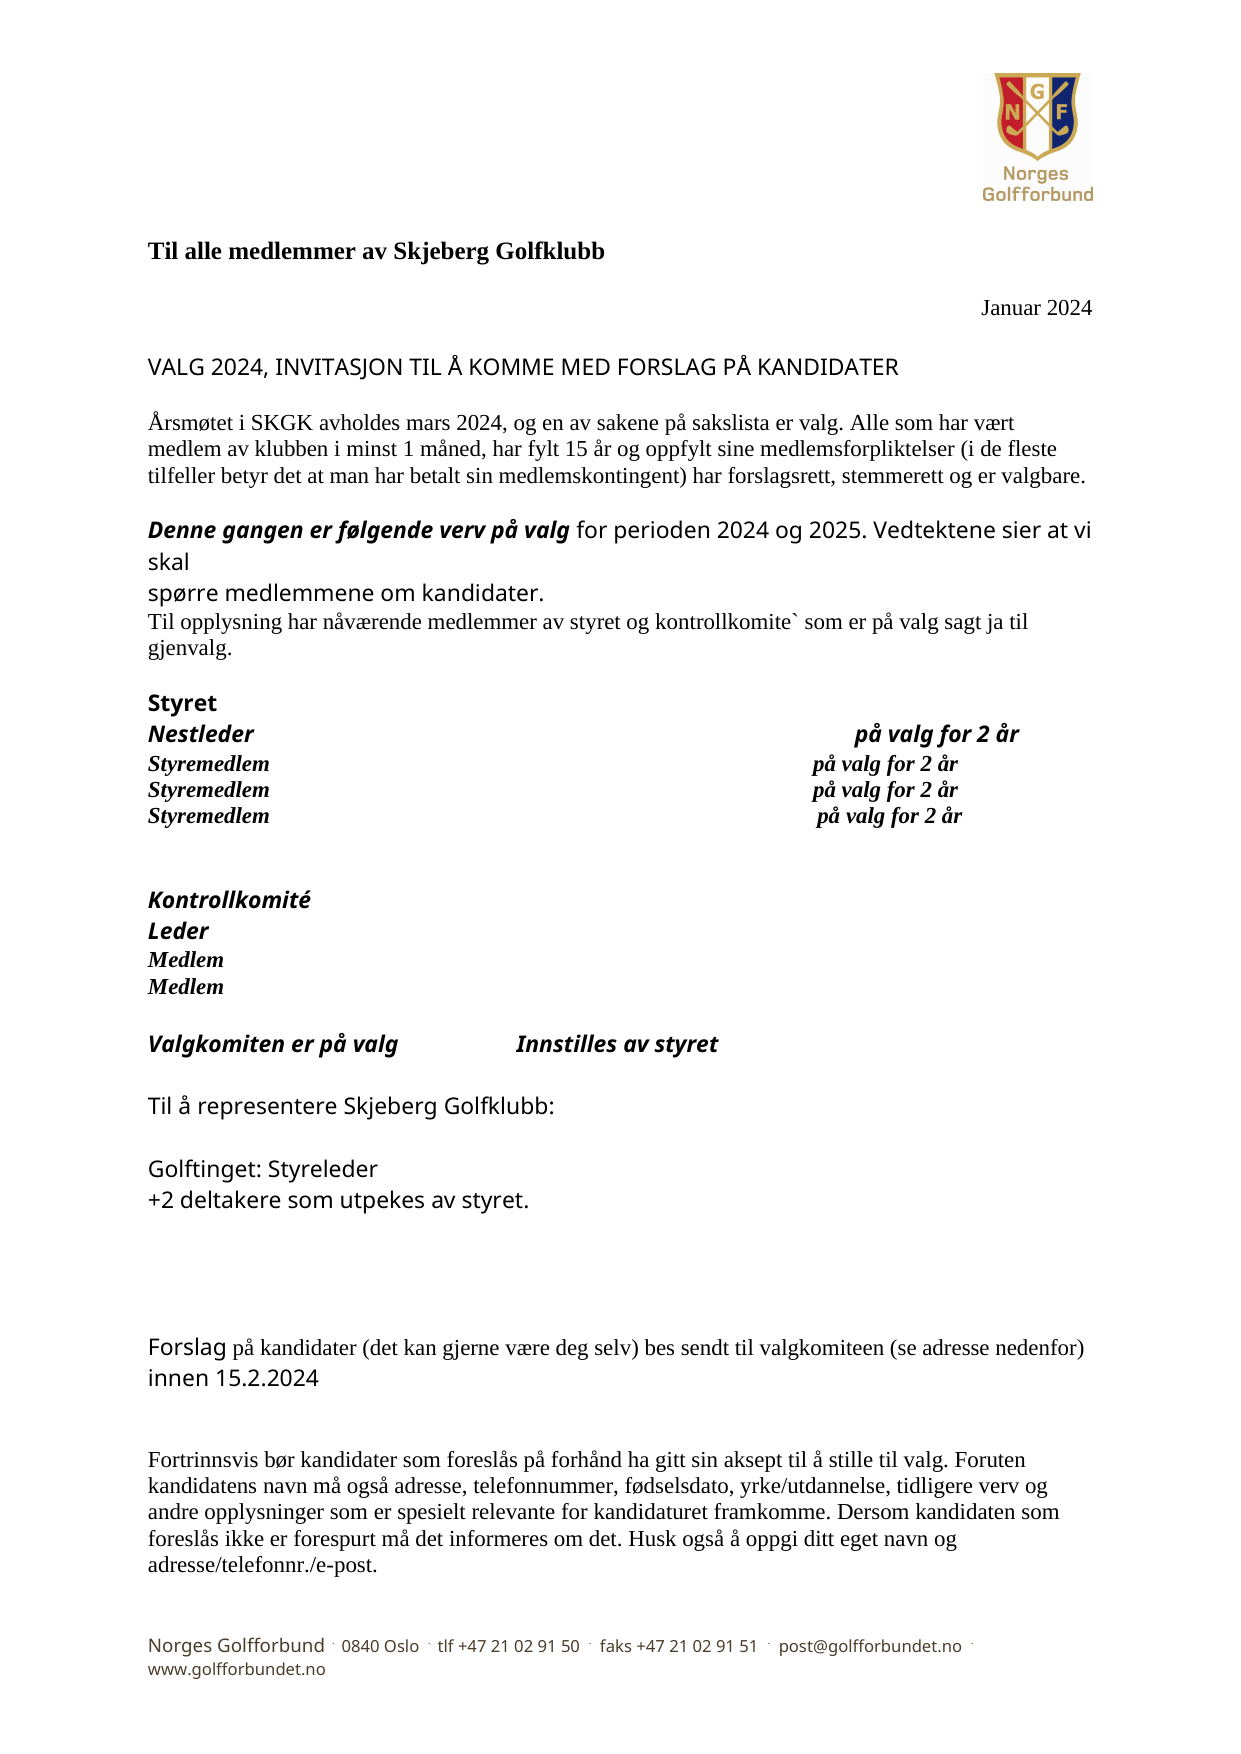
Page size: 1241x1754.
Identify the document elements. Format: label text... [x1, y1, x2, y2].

text Styremedlem på valg for 2 år [148, 802, 1092, 829]
text Valgkomiten er på valg Innstilles av styret [148, 1028, 1092, 1059]
text +2 deltakere som utpekes av styret. [148, 1184, 1092, 1215]
text Til å representere Skjeberg Golfklubb: [148, 1090, 1092, 1122]
text Til opplysning har nåværende medlemmer av styret og kontrollkomite` som er på valg sagt ja til gjenvalg. [148, 608, 1092, 661]
text Styremedlem på valg for 2 år [148, 776, 1092, 802]
picture [983, 73, 1093, 201]
text Nestleder på valg for 2 år [148, 718, 1092, 750]
text Januar 2024 [148, 294, 1092, 320]
text Til alle medlemmer av Skjeberg Golfklubb [148, 236, 1092, 265]
text Medlem [148, 946, 1092, 973]
text Forslag på kandidater (det kan gjerne være deg selv) bes sendt til valgkomiteen (se adresse nedenfor) innen 15.2.2024 [148, 1331, 1092, 1393]
text Leder [148, 915, 1092, 946]
text Årsmøtet i SKGK avholdes mars 2024, og en av sakene på sakslista er valg. Alle som har vært medlem av klubben i minst 1 måned, har fylt 15 år og oppfylt sine medlemsforpliktelser (i de fleste tilfeller betyr det at man har betalt sin medlemskontingent) har forslagsrett, stemmerett og er valgbare. [148, 409, 1092, 488]
text Fortrinnsvis bør kandidater som foreslås på forhånd ha gitt sin aksept til å stille til valg. Foruten kandidatens navn må også adresse, telefonnummer, fødselsdato, yrke/utdannelse, tidligere verv og andre opplysninger som er spesielt relevante for kandidaturet framkomme. Dersom kandidaten som foreslås ikke er forespurt må det informeres om det. Husk også å oppgi ditt eget navn og adresse/telefonnr./e-post. [148, 1446, 1092, 1577]
text Golftinget: Styreleder [148, 1153, 1092, 1184]
text Kontrollkomité [148, 884, 1092, 915]
text VALG 2024, INVITASJON TIL Å KOMME MED FORSLAG PÅ KANDIDATER [148, 351, 1092, 383]
text spørre medlemmene om kandidater. [148, 577, 1092, 608]
text Medlem [148, 973, 1092, 999]
text Styremedlem på valg for 2 år [148, 750, 1092, 776]
text Styret [148, 687, 1092, 718]
text Denne gangen er følgende verv på valg for perioden 2024 og 2025. Vedtektene sier at vi skal [148, 514, 1092, 577]
